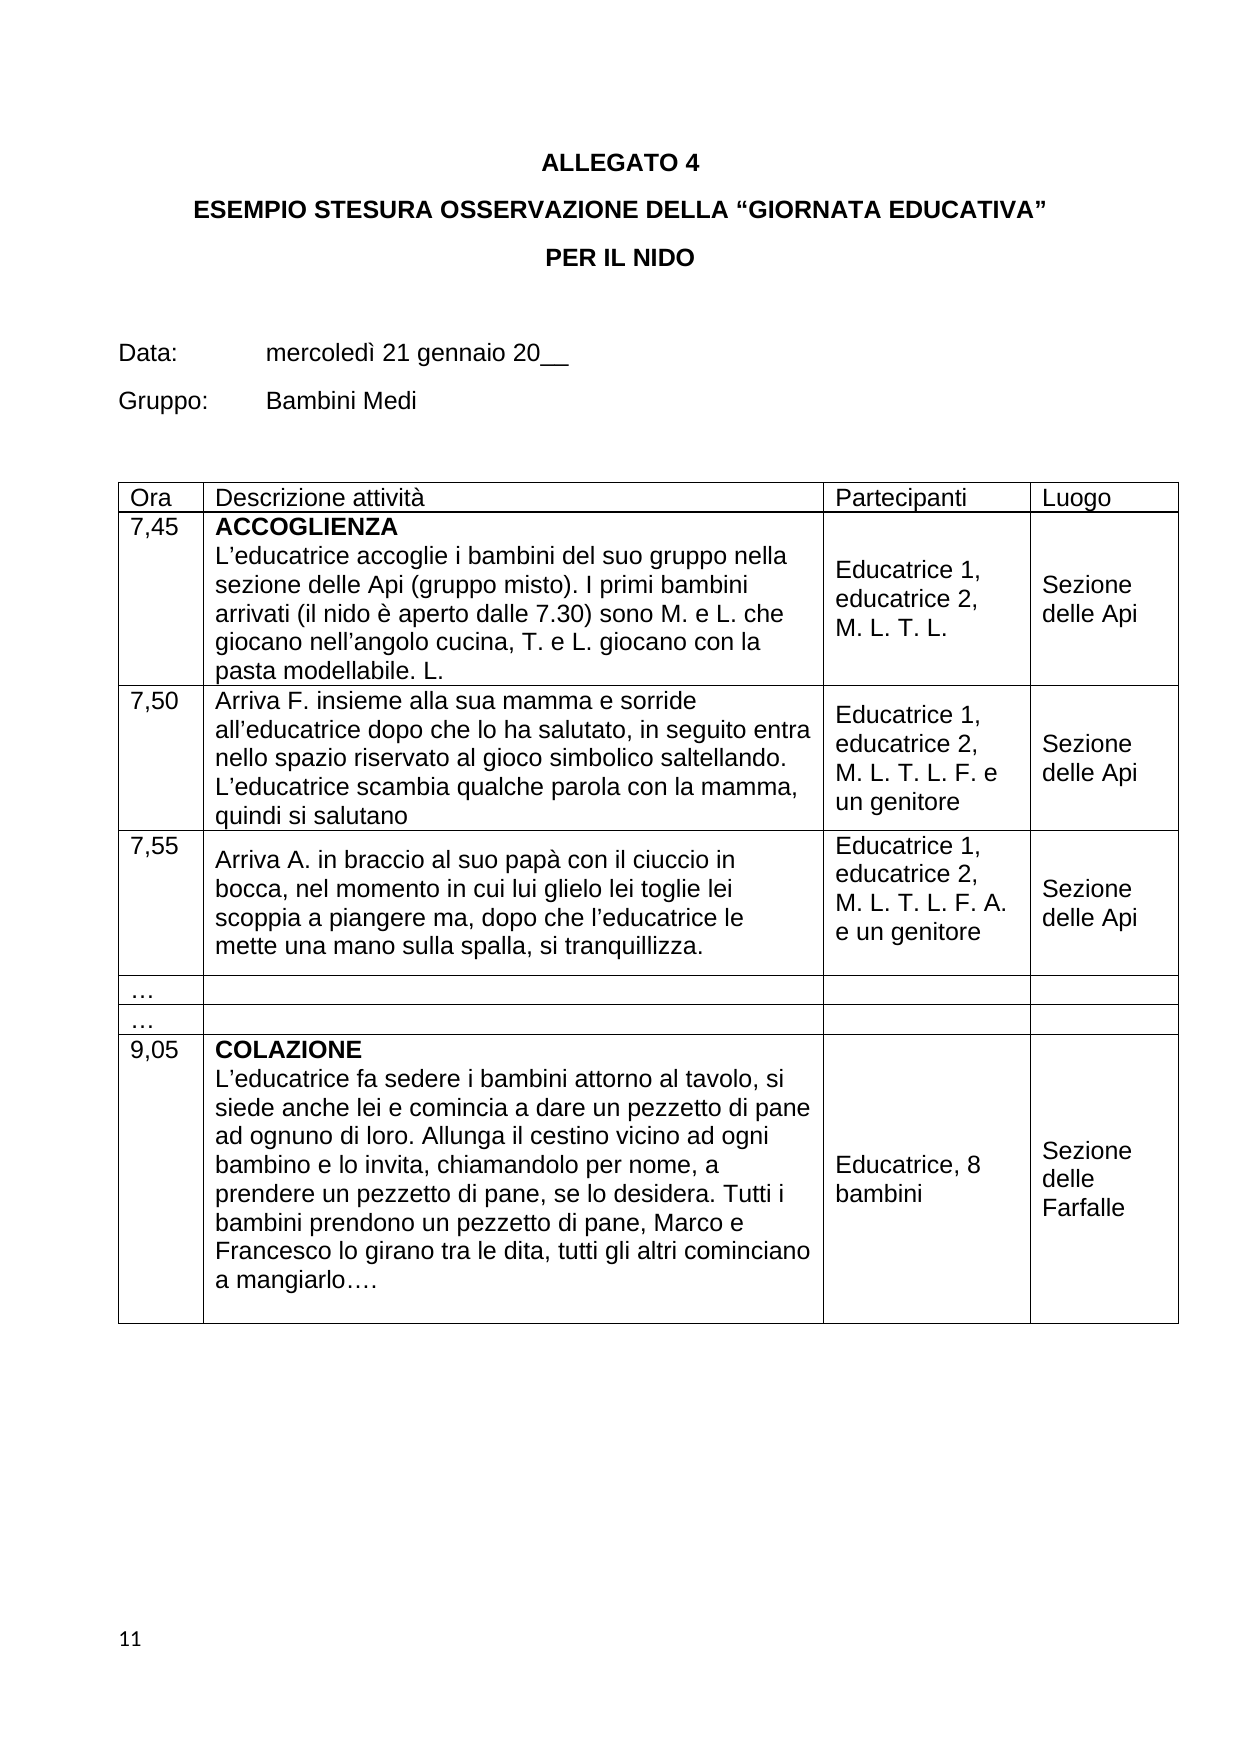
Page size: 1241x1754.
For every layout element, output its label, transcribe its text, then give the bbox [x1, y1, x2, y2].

text PER IL NIDO [118, 243, 1122, 272]
table_header Ora [119, 483, 203, 511]
table_cell Educatrice, 8 bambini [824, 1035, 1030, 1323]
table_cell Arriva A. in braccio al suo papà con il ciuccio in bocca, nel momento in cui lui glielo lei toglie lei scoppia a piangere ma, dopo che l’educatrice le mette una mano sulla spalla, si tranquillizza. [204, 831, 823, 974]
table_cell [1031, 1005, 1178, 1034]
table_header Descrizione attività [204, 483, 823, 511]
table_cell [824, 976, 1030, 1004]
table_cell Sezione delle Api [1031, 686, 1178, 830]
table_cell Arriva F. insieme alla sua mamma e sorride all’educatrice dopo che lo ha salutato, in seguito entra nello spazio riservato al gioco simbolico saltellando. L’educatrice scambia qualche parola con la mamma, quindi si salutano [204, 686, 823, 830]
table_header Luogo [1031, 483, 1178, 511]
table_cell Educatrice 1, educatrice 2, M. L. T. L. [824, 513, 1030, 685]
table_cell … [119, 1005, 203, 1034]
table_cell [204, 976, 823, 1004]
text Gruppo: Bambini Medi [118, 386, 1122, 415]
table_cell 7,55 [119, 831, 203, 974]
text ESEMPIO STESURA OSSERVAZIONE DELLA “GIORNATA EDUCATIVA” [118, 195, 1122, 224]
table_cell [824, 1005, 1030, 1034]
table_cell 9,05 [119, 1035, 203, 1323]
table_cell Sezione delle Farfalle [1031, 1035, 1178, 1323]
table_cell … [119, 976, 203, 1004]
table_header Partecipanti [824, 483, 1030, 511]
table_cell 7,45 [119, 513, 203, 685]
table_cell ACCOGLIENZA L’educatrice accoglie i bambini del suo gruppo nella sezione delle Api (gruppo misto). I primi bambini arrivati (il nido è aperto dalle 7.30) sono M. e L. che giocano nell’angolo cucina, T. e L. giocano con la pasta modellabile. L. [204, 513, 823, 685]
text Data: mercoledì 21 gennaio 20__ [118, 338, 1122, 367]
table_cell [1031, 976, 1178, 1004]
table_cell COLAZIONE L’educatrice fa sedere i bambini attorno al tavolo, si siede anche lei e comincia a dare un pezzetto di pane ad ognuno di loro. Allunga il cestino vicino ad ogni bambino e lo invita, chiamandolo per nome, a prendere un pezzetto di pane, se lo desidera. Tutti i bambini prendono un pezzetto di pane, Marco e Francesco lo girano tra le dita, tutti gli altri cominciano a mangiarlo…. [204, 1035, 823, 1323]
table_cell [204, 1005, 823, 1034]
table_cell Sezione delle Api [1031, 831, 1178, 974]
table_cell Educatrice 1, educatrice 2, M. L. T. L. F. A. e un genitore [824, 831, 1030, 974]
text ALLEGATO 4 [118, 148, 1122, 176]
table_cell 7,50 [119, 686, 203, 830]
table_cell Educatrice 1, educatrice 2, M. L. T. L. F. e un genitore [824, 686, 1030, 830]
table_cell Sezione delle Api [1031, 513, 1178, 685]
